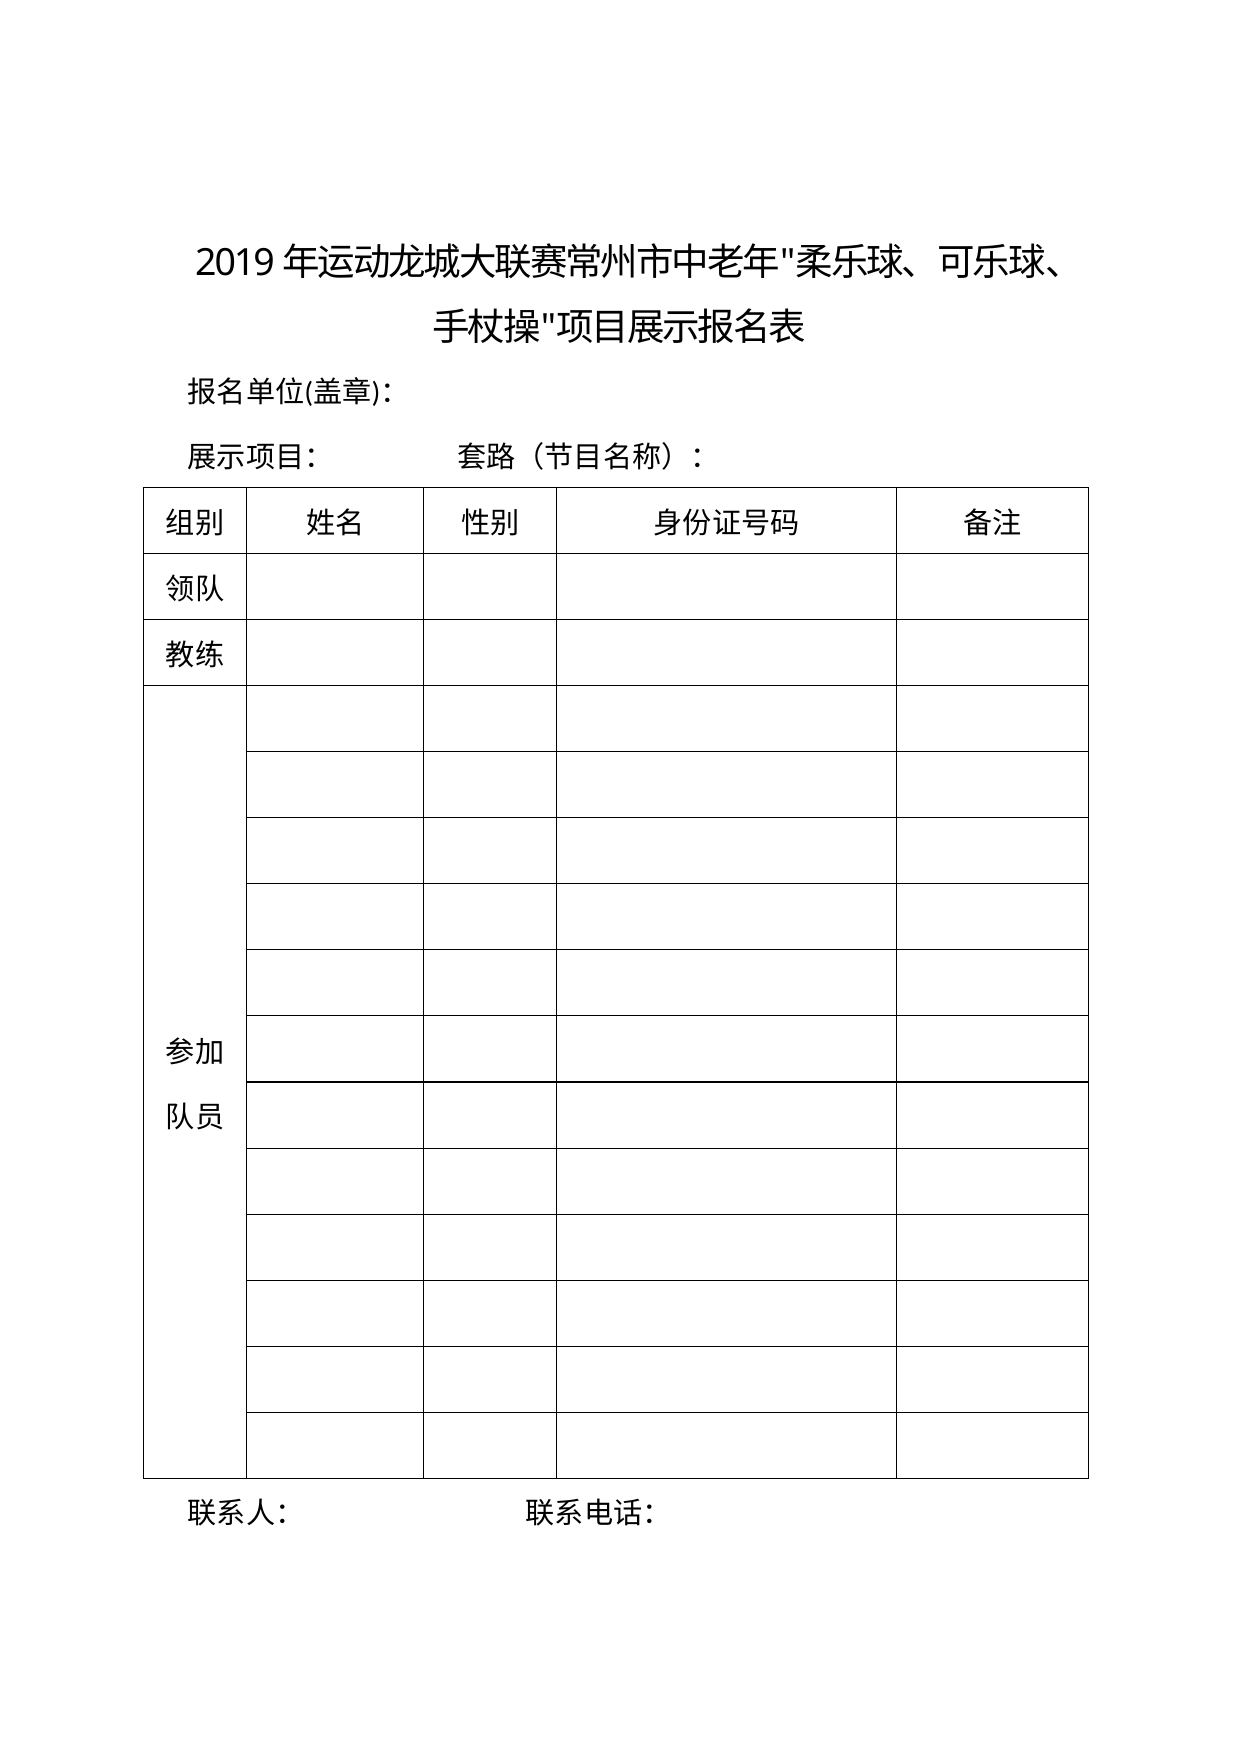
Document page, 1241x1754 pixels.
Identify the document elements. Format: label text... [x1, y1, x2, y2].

table_cell [897, 686, 1088, 751]
table_header 姓名 [247, 488, 423, 553]
table_cell [424, 818, 556, 883]
table_cell [557, 1149, 896, 1213]
table_cell [557, 686, 896, 751]
table_cell [424, 620, 556, 685]
table_cell [424, 1281, 556, 1346]
text 展示项目： 套路（节目名称）： [187, 422, 1053, 487]
table_cell [247, 1016, 423, 1081]
table_cell [557, 884, 896, 949]
table_cell [557, 554, 896, 619]
table_cell [247, 620, 423, 685]
table_cell [557, 1281, 896, 1346]
table_cell [557, 1413, 896, 1478]
table_cell [247, 554, 423, 619]
table_cell [247, 1215, 423, 1279]
table_cell [897, 884, 1088, 949]
table_cell 教练 [144, 620, 246, 685]
table_cell [424, 686, 556, 751]
table_cell [247, 1347, 423, 1412]
table_cell [424, 1413, 556, 1478]
table_cell [247, 1083, 423, 1147]
table_cell [424, 1083, 556, 1147]
table_cell [247, 752, 423, 817]
table_cell [557, 752, 896, 817]
table_cell [424, 1149, 556, 1213]
table_cell [424, 884, 556, 949]
table_cell 参加 队员 [144, 686, 246, 1478]
table_header 身份证号码 [557, 488, 896, 553]
table_cell [424, 1215, 556, 1279]
table_cell [897, 752, 1088, 817]
table_cell [897, 950, 1088, 1015]
table_cell [897, 818, 1088, 883]
table_cell [557, 1016, 896, 1081]
table_cell [897, 1347, 1088, 1412]
table_cell [897, 620, 1088, 685]
text 手杖操"项目展示报名表 [187, 292, 1053, 357]
table_cell [424, 752, 556, 817]
table_cell [247, 1149, 423, 1213]
table_cell [247, 818, 423, 883]
table_cell [557, 620, 896, 685]
table_cell 领队 [144, 554, 246, 619]
table_cell [897, 1149, 1088, 1213]
table_header 备注 [897, 488, 1088, 553]
table_cell [897, 1281, 1088, 1346]
table_cell [897, 1083, 1088, 1147]
text 2019年运动龙城大联赛常州市中老年"柔乐球、可乐球、 [187, 227, 1053, 292]
table_cell [897, 554, 1088, 619]
table_cell [897, 1413, 1088, 1478]
table_cell [557, 818, 896, 883]
table_cell [424, 554, 556, 619]
table_cell [424, 1016, 556, 1081]
table_cell [247, 950, 423, 1015]
table_header 性别 [424, 488, 556, 553]
table_cell [557, 950, 896, 1015]
table_cell [424, 950, 556, 1015]
table_cell [247, 1281, 423, 1346]
table_cell [247, 884, 423, 949]
table_cell [897, 1215, 1088, 1279]
text 报名单位(盖章)： [187, 357, 1053, 422]
table_cell [557, 1083, 896, 1147]
text 联系人： 联系电话： [187, 1479, 1053, 1544]
table_cell [247, 686, 423, 751]
table_cell [557, 1347, 896, 1412]
table_header 组别 [144, 488, 246, 553]
table_cell [897, 1016, 1088, 1081]
table_cell [247, 1413, 423, 1478]
table_cell [424, 1347, 556, 1412]
table_cell [557, 1215, 896, 1279]
